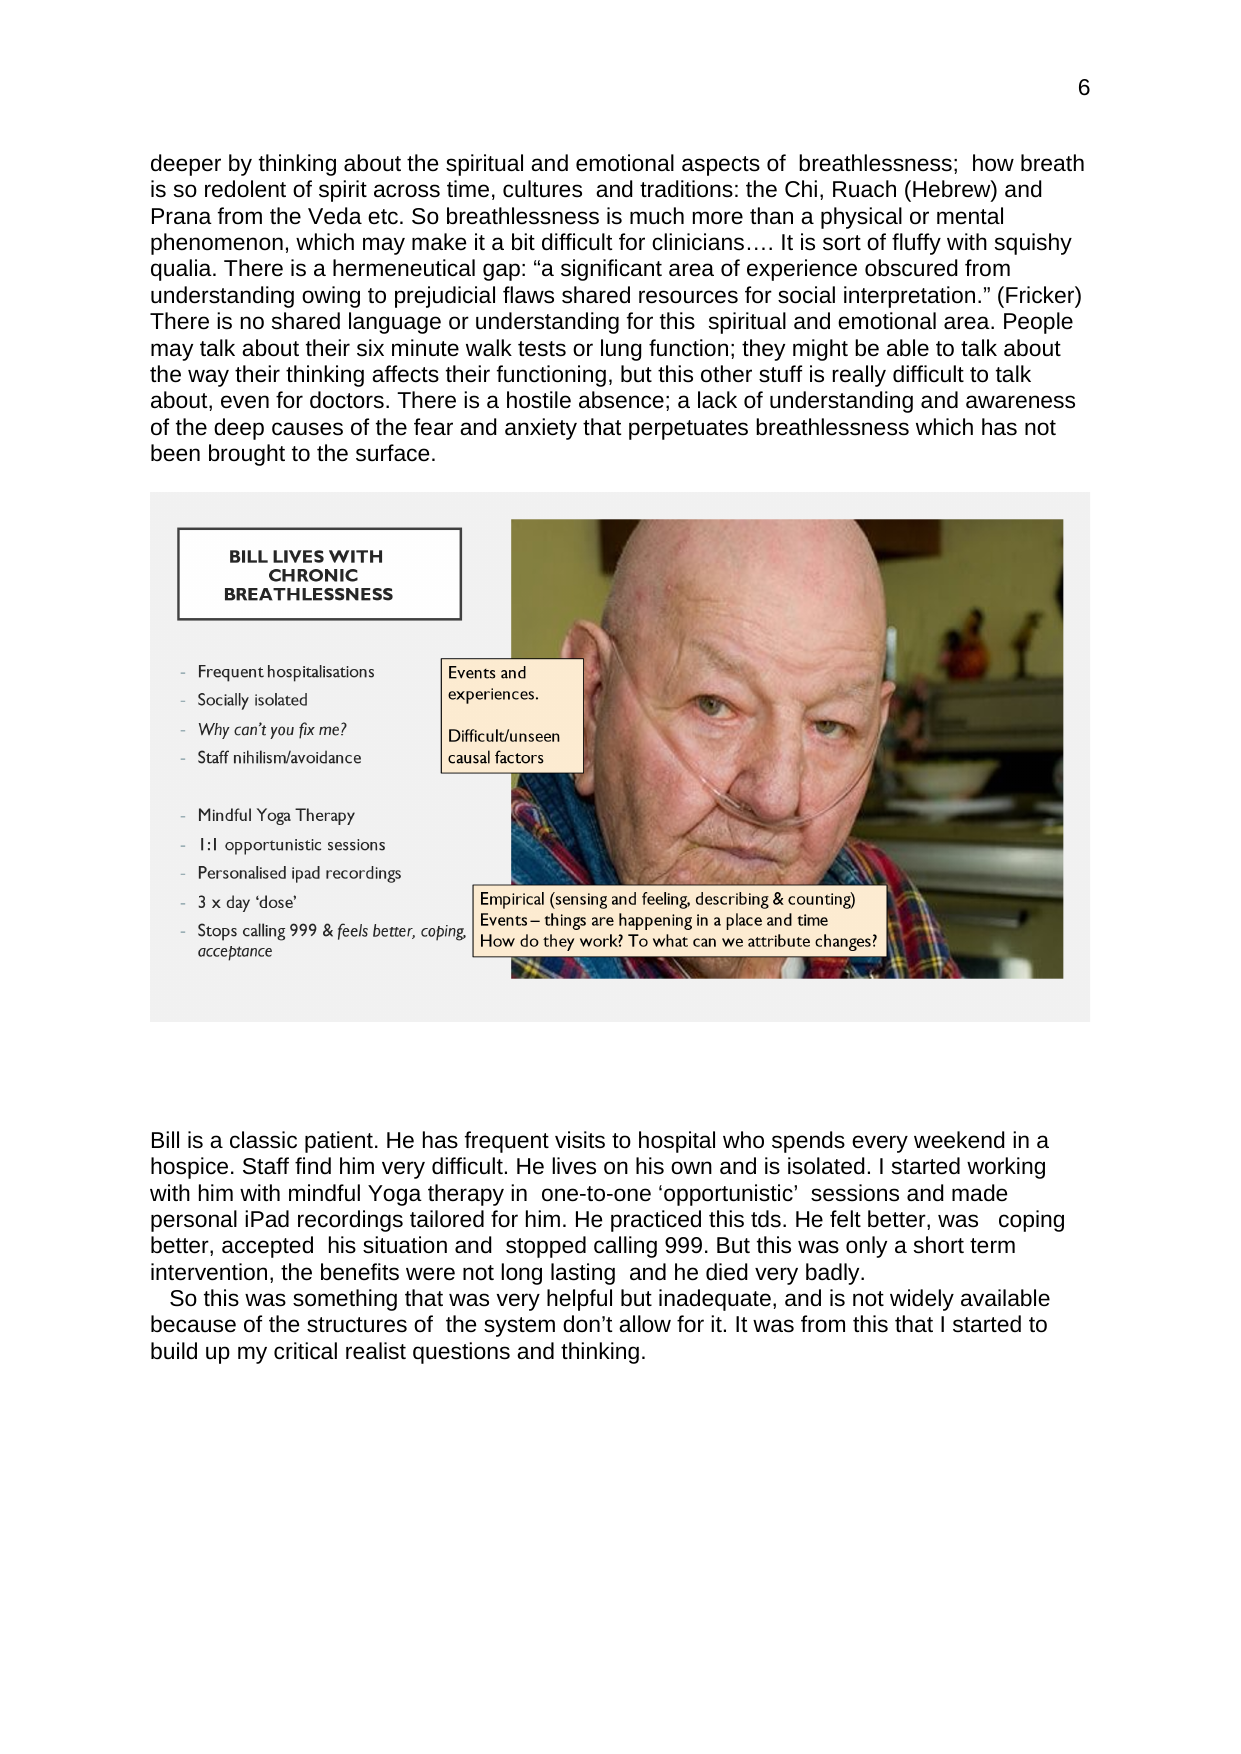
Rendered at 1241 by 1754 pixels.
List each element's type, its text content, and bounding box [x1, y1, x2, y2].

text Bill is a classic patient. He has frequent visits to hospital who spends every weekend in a hospice. Staff find him very difficult. He lives on his own and is isolated. I started working with him with mindful Yoga therapy in one-to-one ‘opportunistic’ sessions and made personal iPad recordings tailored for him. He practiced this tds. He felt better, was coping better, accepted his situation and stopped calling 999. But this was only a short term intervention, the benefits were not long lasting and he died very badly. [150, 1127, 1090, 1285]
text So this was something that was very helpful but inadequate, and is not widely available because of the structures of the system don’t allow for it. It was from this that I started to build up my critical realist questions and thinking. [150, 1285, 1090, 1364]
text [150, 150, 1090, 466]
picture [150, 492, 1091, 1022]
